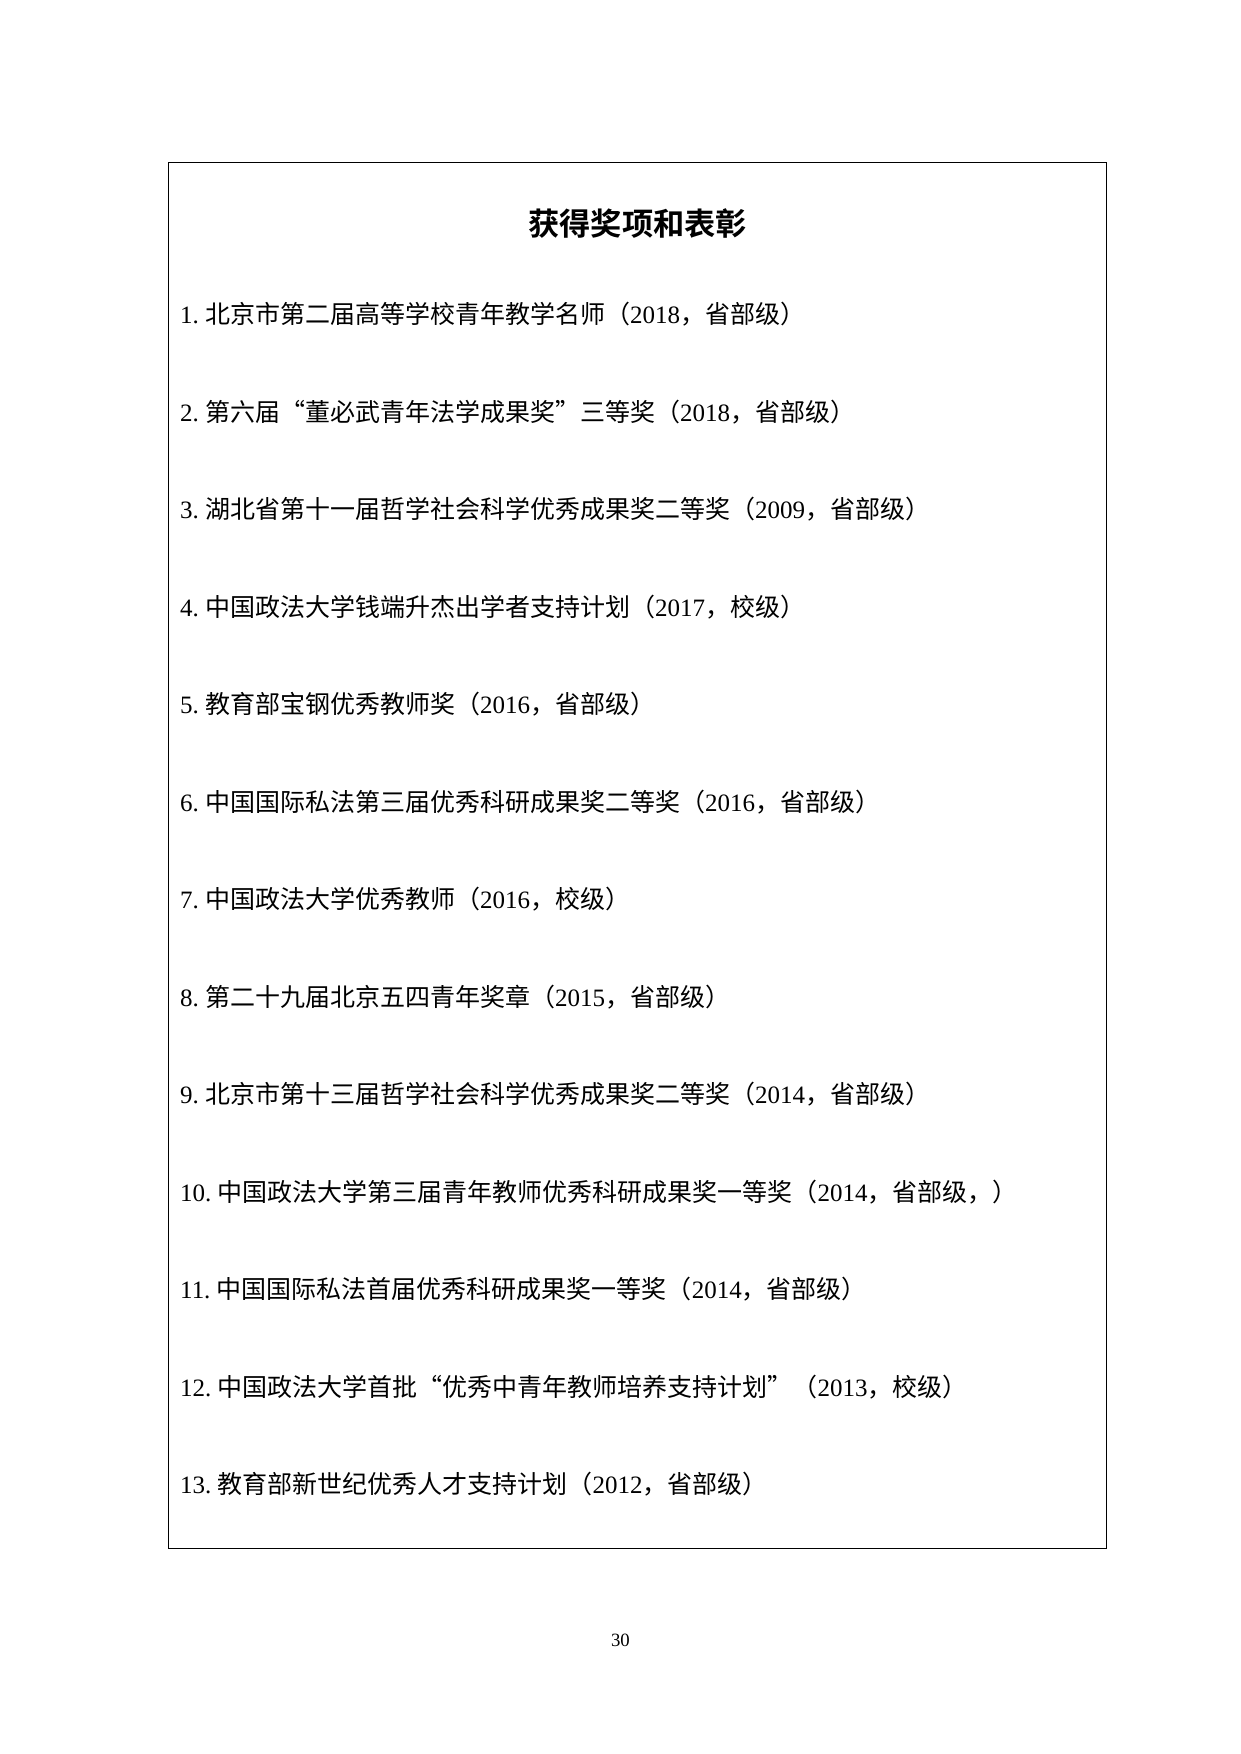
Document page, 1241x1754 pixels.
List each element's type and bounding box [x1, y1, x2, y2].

table_cell [169, 163, 1106, 1548]
